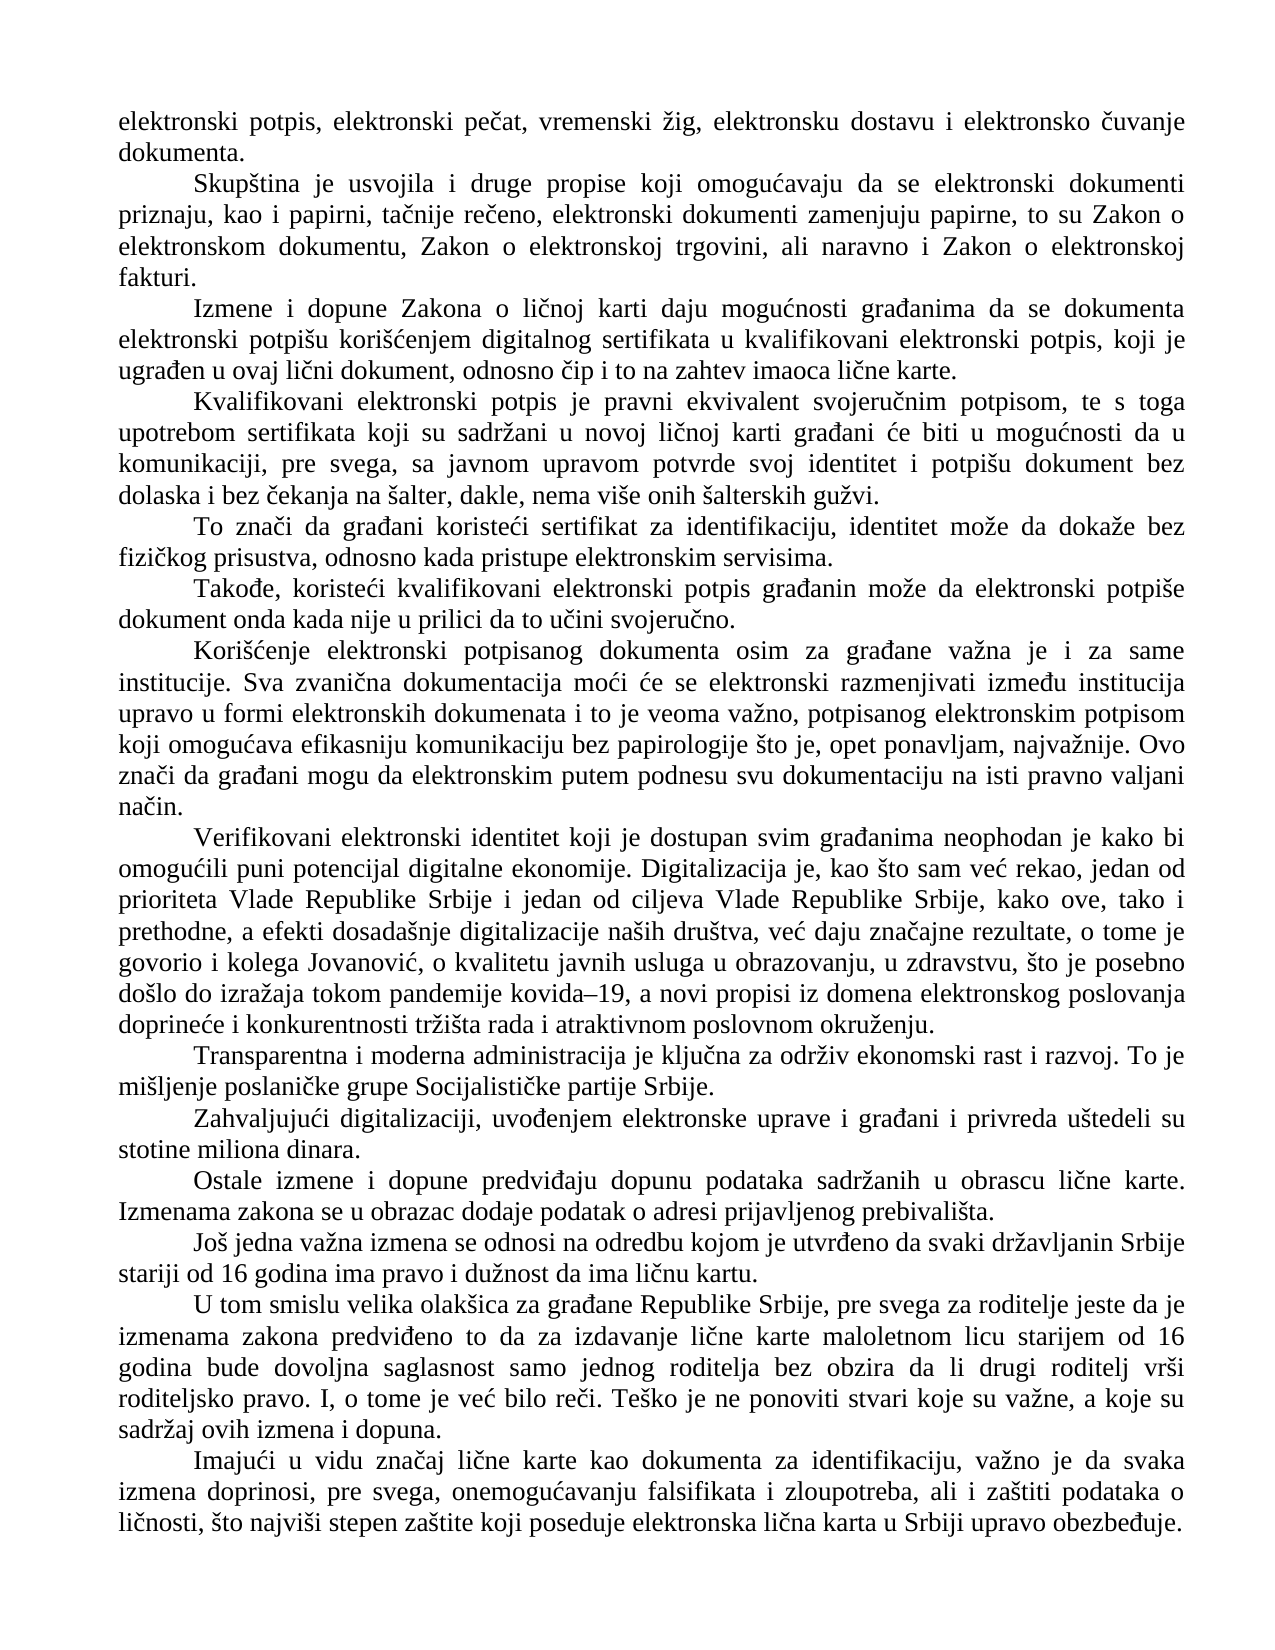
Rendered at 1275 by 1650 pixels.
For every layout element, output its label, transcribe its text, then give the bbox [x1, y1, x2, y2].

text Kvalifikovani elektronski potpis je pravni ekvivalent svojeručnim potpisom, te s toga upotrebom sertifikata koji su sadržani u novoj ličnoj karti građani će biti u mogućnosti da u komunikaciji, pre svega, sa javnom upravom potvrde svoj identitet i potpišu dokument bez dolaska i bez čekanja na šalter, dakle, nema više onih šalterskih gužvi. [118, 385, 1186, 510]
text Skupština je usvojila i druge propise koji omogućavaju da se elektronski dokumenti priznaju, kao i papirni, tačnije rečeno, elektronski dokumenti zamenjuju papirne, to su Zakon o elektronskom dokumentu, Zakon o elektronskoj trgovini, ali naravno i Zakon o elektronskoj fakturi. [118, 167, 1186, 292]
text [118, 105, 1186, 167]
text Zahvaljujući digitalizaciji, uvođenjem elektronske uprave i građani i privreda uštedeli su stotine miliona dinara. [118, 1102, 1186, 1164]
text Izmene i dopune Zakona o ličnoj karti daju mogućnosti građanima da se dokumenta elektronski potpišu korišćenjem digitalnog sertifikata u kvalifikovani elektronski potpis, koji je ugrađen u ovaj lični dokument, odnosno čip i to na zahtev imaoca lične karte. [118, 292, 1186, 385]
text Još jedna važna izmena se odnosi na odredbu kojom je utvrđeno da svaki državljanin Srbije stariji od 16 godina ima pravo i dužnost da ima ličnu kartu. [118, 1226, 1186, 1288]
text U tom smislu velika olakšica za građane Republike Srbije, pre svega za roditelje jeste da je izmenama zakona predviđeno to da za izdavanje lične karte maloletnom licu starijem od 16 godina bude dovoljna saglasnost samo jednog roditelja bez obzira da li drugi roditelj vrši roditeljsko pravo. I, o tome je već bilo reči. Teško je ne ponoviti stvari koje su važne, a koje su sadržaj ovih izmena i dopuna. [118, 1288, 1186, 1444]
text To znači da građani koristeći sertifikat za identifikaciju, identitet može da dokaže bez fizičkog prisustva, odnosno kada pristupe elektronskim servisima. [118, 510, 1186, 572]
text Verifikovani elektronski identitet koji je dostupan svim građanima neophodan je kako bi omogućili puni potencijal digitalne ekonomije. Digitalizacija je, kao što sam već rekao, jedan od prioriteta Vlade Republike Srbije i jedan od ciljeva Vlade Republike Srbije, kako ove, tako i prethodne, a efekti dosadašnje digitalizacije naših društva, već daju značajne rezultate, o tome je govorio i kolega Jovanović, o kvalitetu javnih usluga u obrazovanju, u zdravstvu, što je posebno došlo do izražaja tokom pandemije kovida–19, a novi propisi iz domena elektronskog poslovanja doprineće i konkurentnosti tržišta rada i atraktivnom poslovnom okruženju. [118, 821, 1186, 1039]
text Ostale izmene i dopune predviđaju dopunu podataka sadržanih u obrascu lične karte. Izmenama zakona se u obrazac dodaje podatak o adresi prijavljenog prebivališta. [118, 1164, 1186, 1226]
text Transparentna i moderna administracija je ključna za održiv ekonomski rast i razvoj. To je mišljenje poslaničke grupe Socijalističke partije Srbije. [118, 1039, 1186, 1102]
text Takođe, koristeći kvalifikovani elektronski potpis građanin može da elektronski potpiše dokument onda kada nije u prilici da to učini svojeručno. [118, 572, 1186, 634]
text Korišćenje elektronski potpisanog dokumenta osim za građane važna je i za same institucije. Sva zvanična dokumentacija moći će se elektronski razmenjivati između institucija upravo u formi elektronskih dokumenata i to je veoma važno, potpisanog elektronskim potpisom koji omogućava efikasniju komunikaciju bez papirologije što je, opet ponavljam, najvažnije. Ovo znači da građani mogu da elektronskim putem podnesu svu dokumentaciju na isti pravno valjani način. [118, 634, 1186, 821]
text Imajući u vidu značaj lične karte kao dokumenta za identifikaciju, važno je da svaka izmena doprinosi, pre svega, onemogućavanju falsifikata i zloupotreba, ali i zaštiti podataka o ličnosti, što najviši stepen zaštite koji poseduje elektronska lična karta u Srbiji upravo obezbeđuje. [118, 1444, 1186, 1538]
